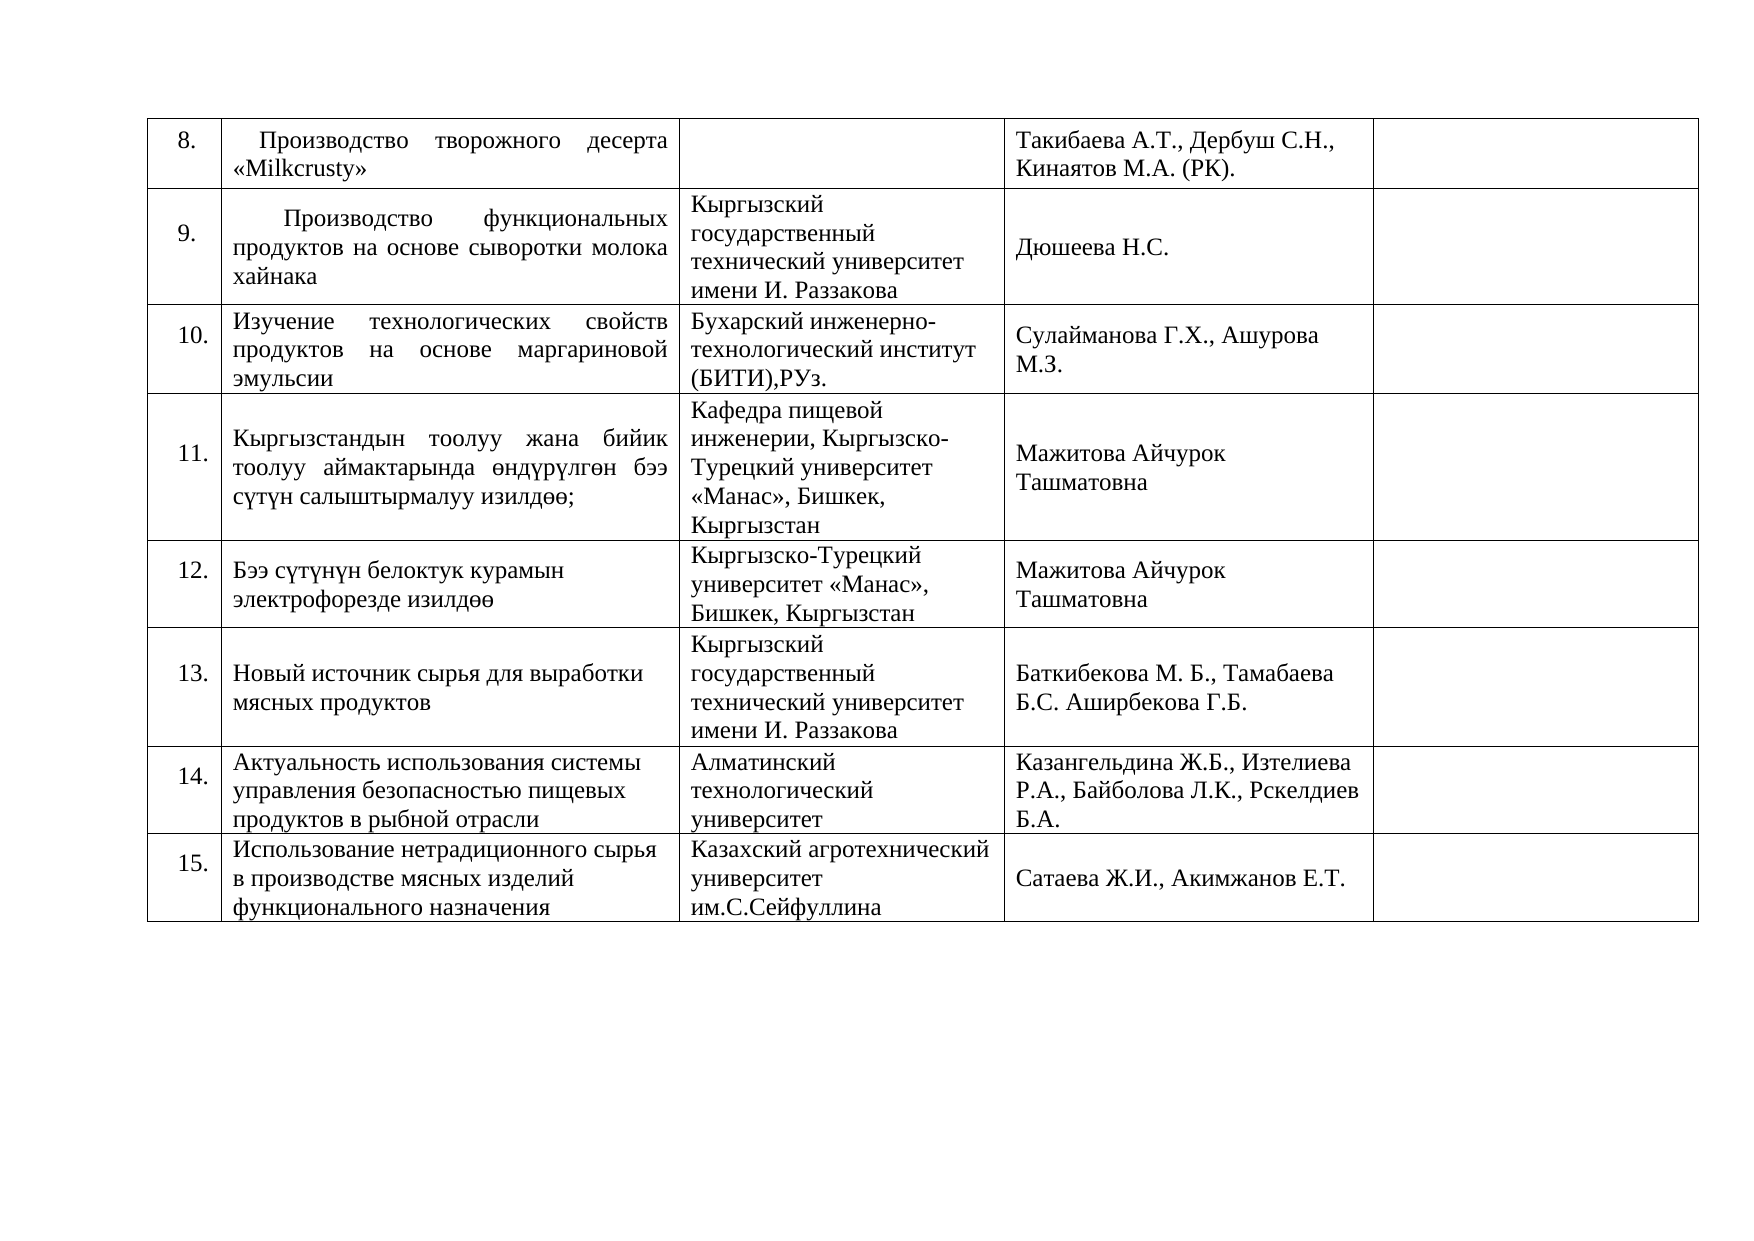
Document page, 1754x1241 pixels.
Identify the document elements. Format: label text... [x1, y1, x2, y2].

table_cell [1374, 394, 1698, 539]
table_cell [148, 747, 221, 833]
table_cell Баткибекова М. Б., Тамабаева Б.С. Аширбекова Г.Б. [1005, 628, 1373, 746]
table_cell Такибаева А.Т., Дербуш С.Н., Кинаятов М.А. (РК). [1005, 119, 1373, 188]
table_cell [148, 305, 221, 393]
table_cell [148, 834, 221, 921]
table_cell Дюшеева Н.С. [1005, 189, 1373, 304]
table_cell Мажитова Айчурок Ташматовна [1005, 394, 1373, 539]
table_cell [1374, 834, 1698, 921]
table_cell Актуальность использования системы управления безопасностью пищевых продуктов в рыбной отрасли [222, 747, 679, 833]
table_cell Казангельдина Ж.Б., Изтелиева Р.А., Байболова Л.К., Рскелдиев Б.А. [1005, 747, 1373, 833]
table_cell Кыргызский государственный технический университет имени И. Раззакова [680, 628, 1004, 746]
table_cell [148, 541, 221, 627]
table_cell Производство творожного десерта «Milkcrusty» [222, 119, 679, 188]
table_cell [148, 394, 221, 539]
table_cell Кыргызский государственный технический университет имени И. Раззакова [680, 189, 1004, 304]
table_cell Кыргызстандын тоолуу жана бийик тоолуу аймактарында өндүрүлгөн бээ сүтүн салыштырмалуу изилдөө; [222, 394, 679, 539]
table_cell Новый источник сырья для выработки мясных продуктов [222, 628, 679, 746]
table_cell [1374, 747, 1698, 833]
table_cell Сатаева Ж.И., Акимжанов Е.Т. [1005, 834, 1373, 921]
table_cell Изучение технологических свойств продуктов на основе маргариновой эмульсии [222, 305, 679, 393]
table_cell [148, 119, 221, 188]
table_cell Кафедра пищевой инженерии, Кыргызско-Турецкий университет «Манас», Бишкек, Кыргызстан [680, 394, 1004, 539]
table_cell [148, 628, 221, 746]
table_cell [1374, 305, 1698, 393]
table_cell [1374, 628, 1698, 746]
table_cell [1374, 189, 1698, 304]
table_cell Бээ сүтүнүн белоктук курамын электрофорезде изилдөө [222, 541, 679, 627]
table_cell Мажитова Айчурок Ташматовна [1005, 541, 1373, 627]
table_cell Сулайманова Г.Х., Ашурова М.З. [1005, 305, 1373, 393]
table_cell [1374, 119, 1698, 188]
table_cell Бухарский инженерно-технологический институт (БИТИ),РУз. [680, 305, 1004, 393]
table_cell Использование нетрадиционного сырья в производстве мясных изделий функционального назначения [222, 834, 679, 921]
table_cell Кыргызско-Турецкий университет «Манас», Бишкек, Кыргызстан [680, 541, 1004, 627]
table_cell [1374, 541, 1698, 627]
table_cell [680, 119, 1004, 188]
table_cell [148, 189, 221, 304]
table_cell Алматинский технологический университет [680, 747, 1004, 833]
table_cell Производство функциональных продуктов на основе сыворотки молока хайнака [222, 189, 679, 304]
table_cell Казахский агротехнический университет им.С.Сейфуллина [680, 834, 1004, 921]
